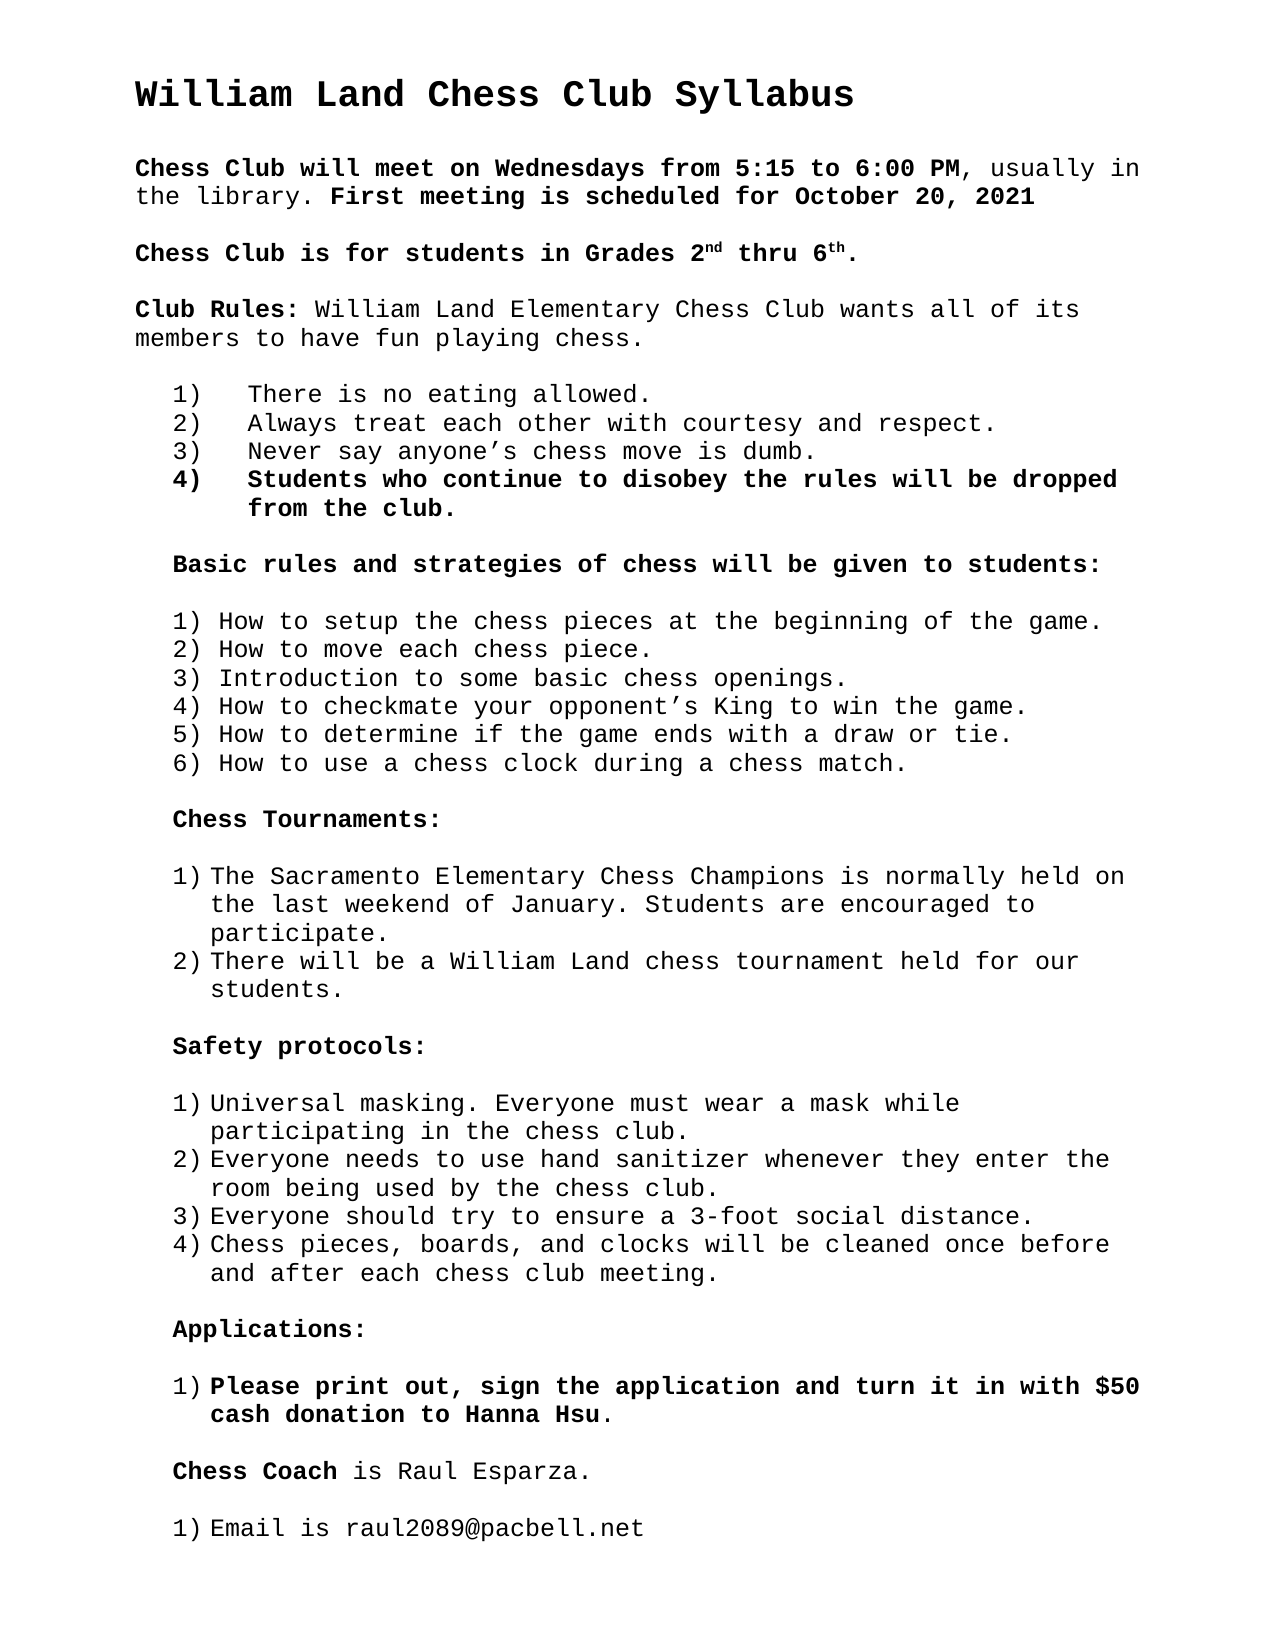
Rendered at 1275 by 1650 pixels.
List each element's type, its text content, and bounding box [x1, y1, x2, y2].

list Everyone should try to ensure a 3-foot social distance. [172, 1204, 1140, 1232]
text Chess Club will meet on Wednesdays from 5:15 to 6:00 PM, usually in the library. First meeting is scheduled for October 20, 2021 [135, 155, 1140, 212]
list There will be a William Land chess tournament held for our students. [172, 949, 1140, 1005]
list Everyone needs to use hand sanitizer whenever they enter the room being used by the chess club. [172, 1147, 1140, 1204]
text Chess Tournaments: [172, 807, 1140, 835]
list Universal masking. Everyone must wear a mask while participating in the chess club. [172, 1090, 1140, 1147]
text Club Rules: William Land Elementary Chess Club wants all of its members to have fun playing chess. [135, 297, 1140, 354]
text Safety protocols: [172, 1034, 1140, 1062]
text Applications: [172, 1317, 1140, 1345]
list The Sacramento Elementary Chess Champions is normally held on the last weekend of January. Students are encouraged to participate. [172, 864, 1140, 949]
text Basic rules and strategies of chess will be given to students: [172, 552, 1140, 580]
list Always treat each other with courtesy and respect. [172, 410, 1140, 439]
list How to checkmate your opponent’s King to win the game. [172, 694, 1140, 722]
text William Land Chess Club Syllabus [135, 75, 1196, 117]
list How to determine if the game ends with a draw or tie. [172, 722, 1140, 750]
list Please print out, sign the application and turn it in with $50 cash donation to Hanna Hsu. [172, 1374, 1140, 1430]
list How to setup the chess pieces at the beginning of the game. [172, 609, 1140, 637]
list Chess pieces, boards, and clocks will be cleaned once before and after each chess club meeting. [172, 1232, 1140, 1289]
list Students who continue to disobey the rules will be dropped from the club. [172, 467, 1140, 524]
text Chess Club is for students in Grades 2nd thru 6th. [135, 240, 1140, 269]
list Introduction to some basic chess openings. [172, 665, 1140, 694]
list How to use a chess clock during a chess match. [172, 750, 1140, 779]
list There is no eating allowed. [172, 382, 1140, 410]
text Chess Coach is Raul Esparza. [172, 1459, 1140, 1487]
list Never say anyone’s chess move is dumb. [172, 439, 1140, 467]
list How to move each chess piece. [172, 637, 1140, 665]
list Email is raul2089@pacbell.net [172, 1515, 1140, 1544]
